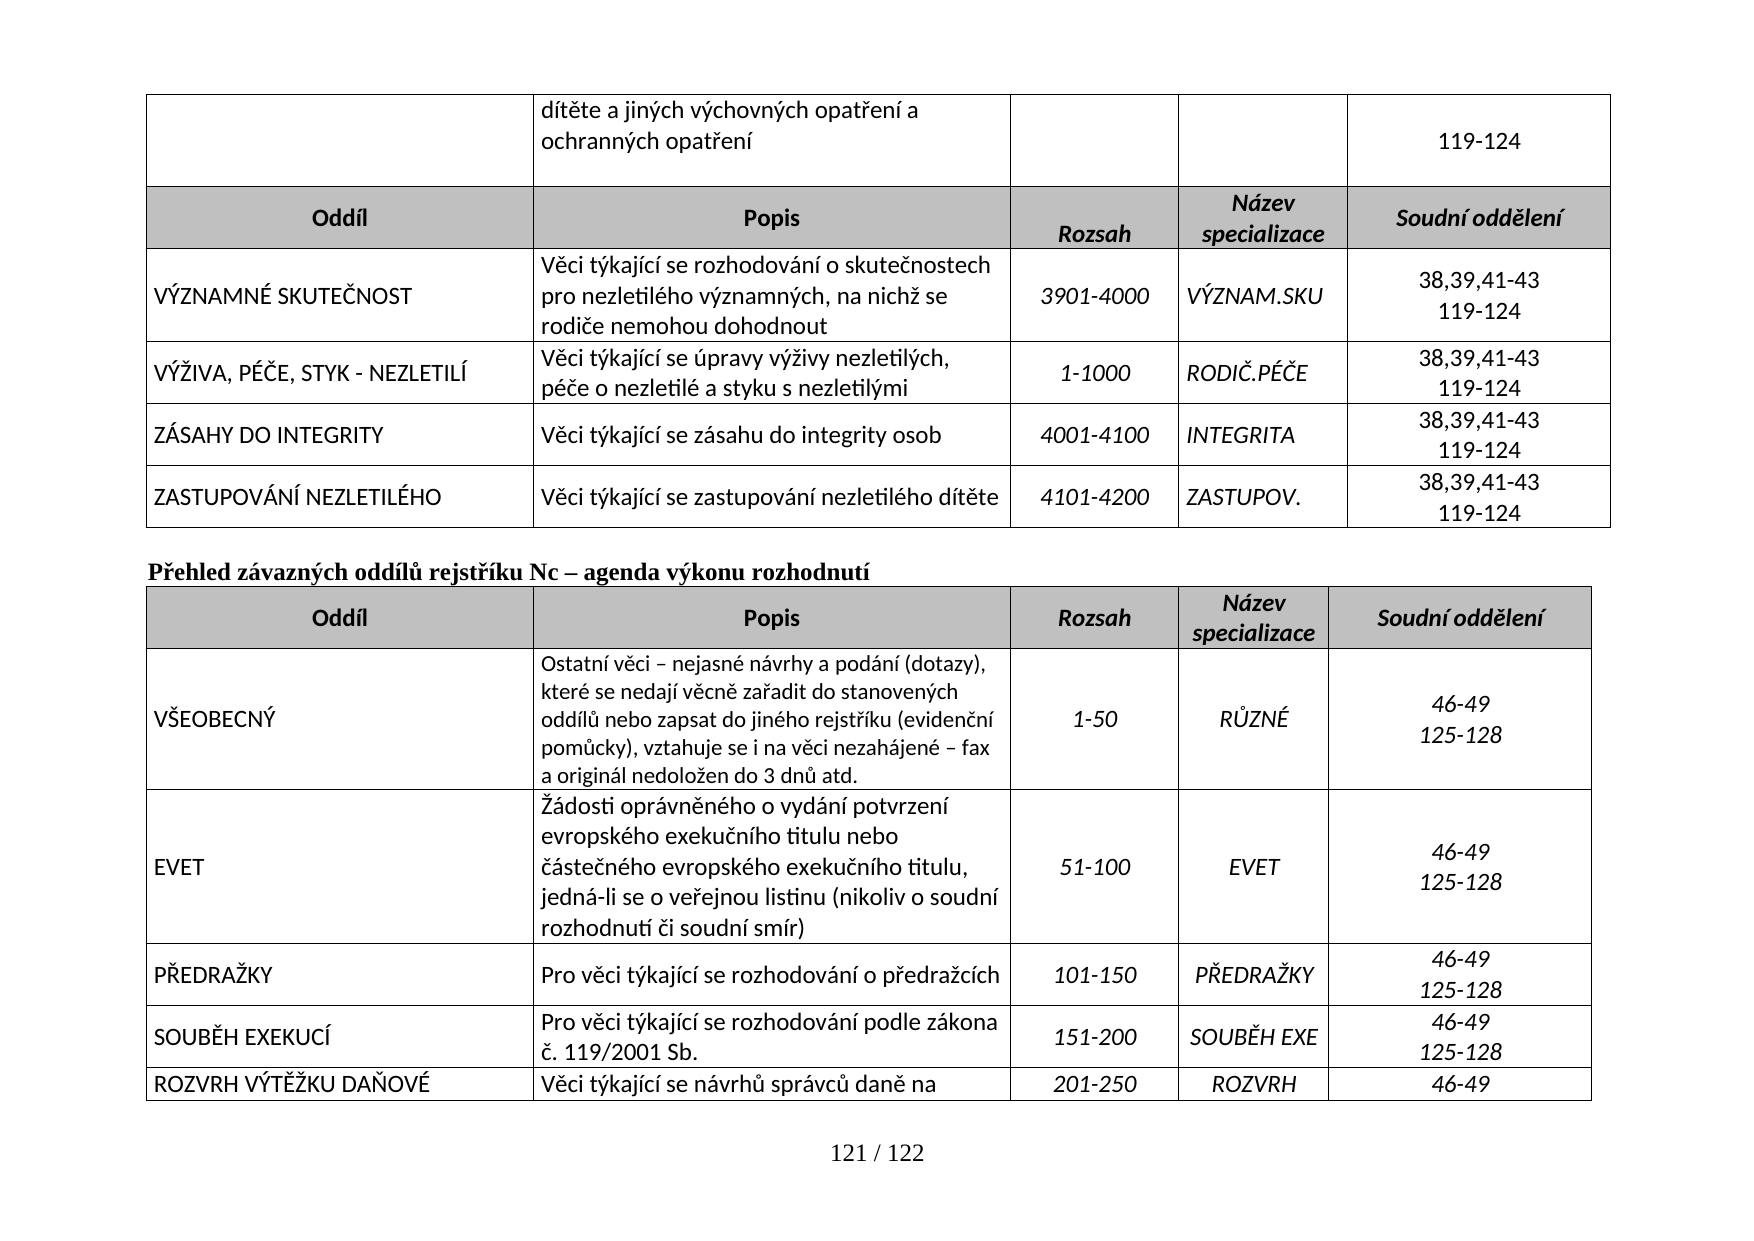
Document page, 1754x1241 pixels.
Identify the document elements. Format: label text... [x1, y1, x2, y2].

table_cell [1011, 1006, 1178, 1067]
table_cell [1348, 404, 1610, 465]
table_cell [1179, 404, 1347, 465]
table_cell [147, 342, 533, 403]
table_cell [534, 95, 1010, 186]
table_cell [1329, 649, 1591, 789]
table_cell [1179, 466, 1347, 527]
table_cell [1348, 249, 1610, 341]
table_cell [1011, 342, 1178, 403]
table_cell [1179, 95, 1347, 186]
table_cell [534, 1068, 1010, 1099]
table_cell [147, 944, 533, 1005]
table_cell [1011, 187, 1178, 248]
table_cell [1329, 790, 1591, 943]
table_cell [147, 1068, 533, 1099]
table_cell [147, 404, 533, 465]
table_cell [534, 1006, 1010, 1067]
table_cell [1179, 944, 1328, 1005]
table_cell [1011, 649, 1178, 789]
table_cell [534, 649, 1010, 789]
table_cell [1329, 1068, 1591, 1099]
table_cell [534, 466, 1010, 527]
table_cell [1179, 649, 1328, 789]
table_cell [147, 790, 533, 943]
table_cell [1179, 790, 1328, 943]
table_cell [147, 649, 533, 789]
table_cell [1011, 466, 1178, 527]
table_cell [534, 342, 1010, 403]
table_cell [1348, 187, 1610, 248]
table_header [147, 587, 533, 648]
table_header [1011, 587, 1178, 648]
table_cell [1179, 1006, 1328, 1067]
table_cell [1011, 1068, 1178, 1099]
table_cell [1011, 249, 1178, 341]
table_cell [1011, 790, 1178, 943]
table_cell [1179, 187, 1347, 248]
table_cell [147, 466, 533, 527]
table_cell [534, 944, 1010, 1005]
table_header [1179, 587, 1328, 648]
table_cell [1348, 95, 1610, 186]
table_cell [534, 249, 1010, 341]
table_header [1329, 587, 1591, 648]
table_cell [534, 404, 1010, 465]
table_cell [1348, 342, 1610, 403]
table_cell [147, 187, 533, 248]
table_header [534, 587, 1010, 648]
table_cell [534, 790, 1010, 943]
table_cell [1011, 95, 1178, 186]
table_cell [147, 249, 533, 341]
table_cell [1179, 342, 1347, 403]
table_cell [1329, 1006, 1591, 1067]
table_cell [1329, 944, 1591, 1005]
text Přehled závazných oddílů rejstříku Nc – agenda výkonu rozhodnutí [148, 557, 1606, 586]
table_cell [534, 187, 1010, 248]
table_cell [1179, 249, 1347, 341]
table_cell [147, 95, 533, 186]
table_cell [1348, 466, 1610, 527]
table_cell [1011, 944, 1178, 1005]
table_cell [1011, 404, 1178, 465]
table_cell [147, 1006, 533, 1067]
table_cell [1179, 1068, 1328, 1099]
